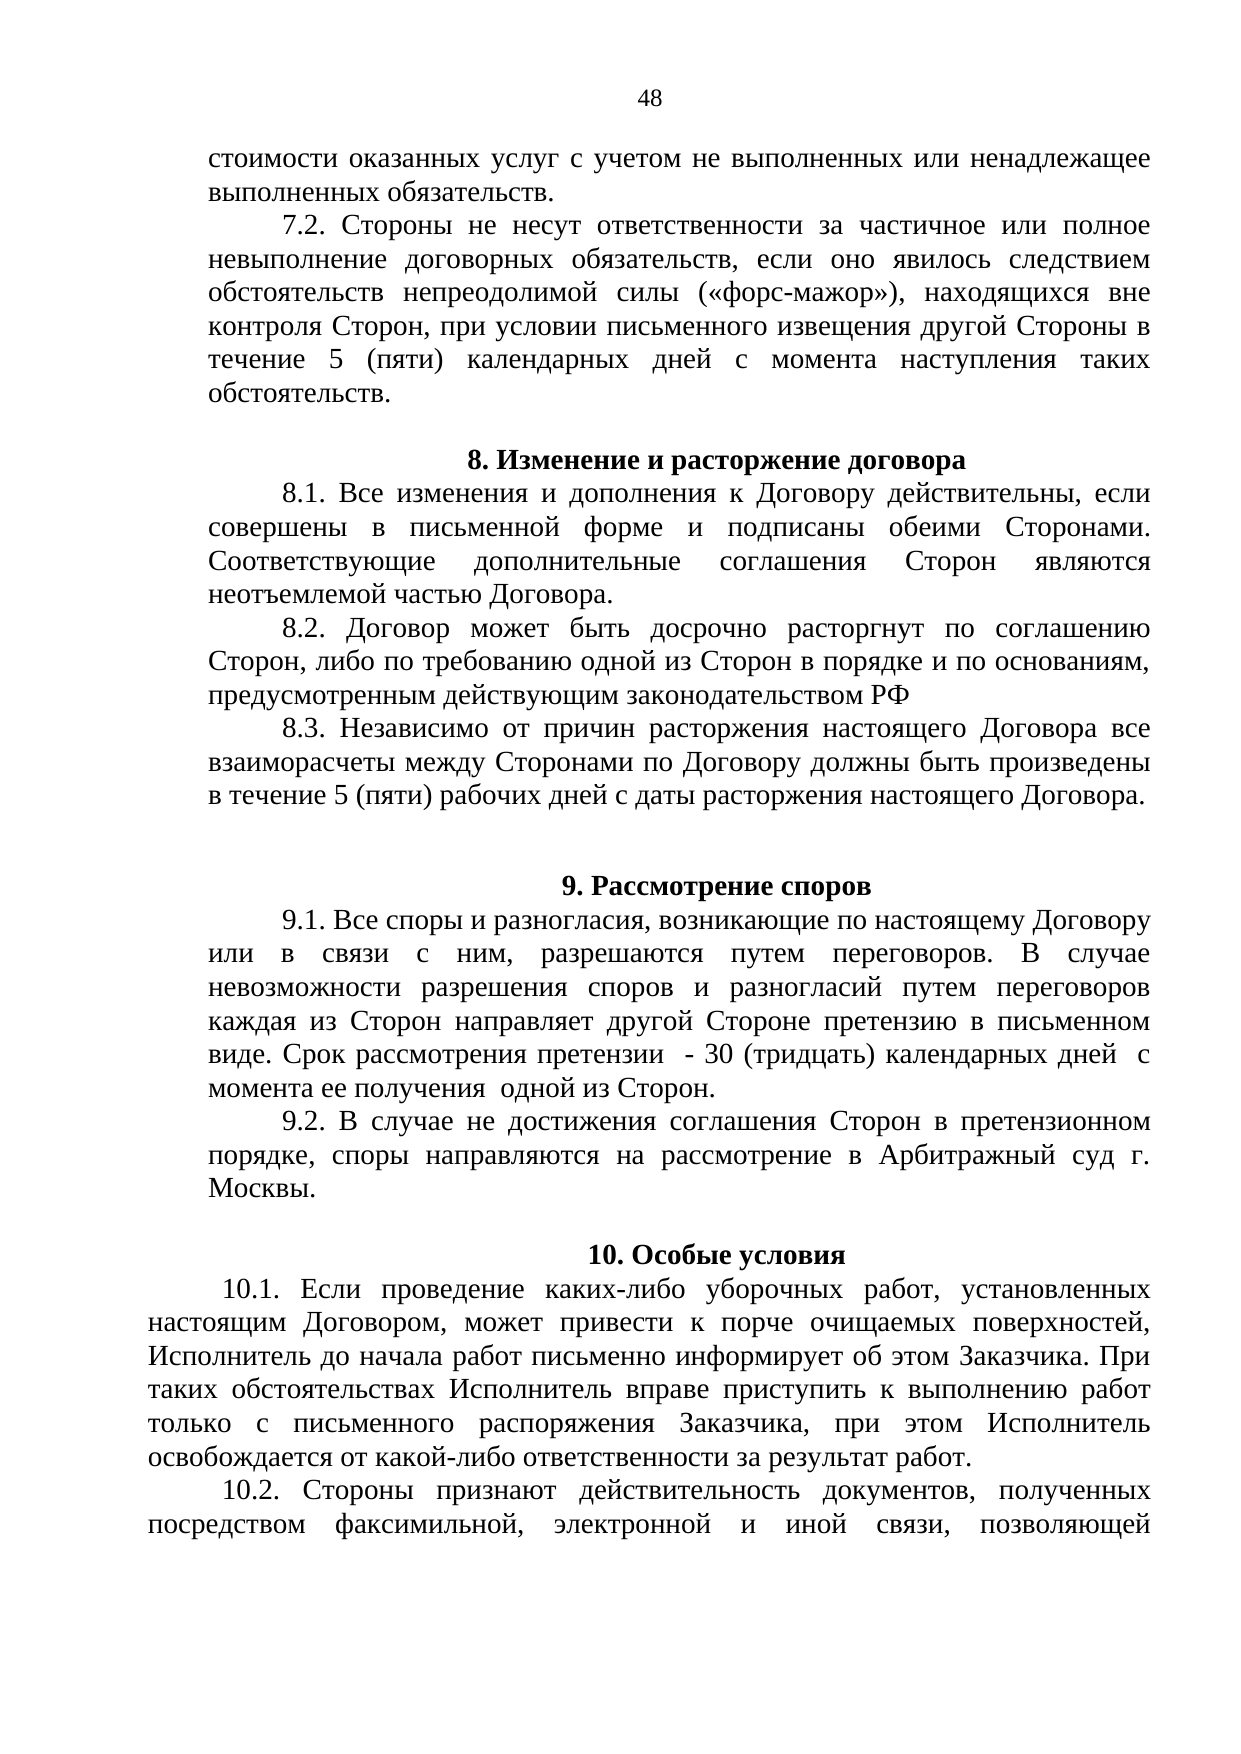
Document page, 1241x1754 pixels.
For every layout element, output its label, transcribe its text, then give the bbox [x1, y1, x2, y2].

list 9. Рассмотрение споров [208, 868, 1152, 902]
list 8. Изменение и расторжение договора [208, 442, 1152, 476]
text 8.3. Независимо от причин расторжения настоящего Договора все взаиморасчеты между Сторонами по Договору должны быть произведены в течение 5 (пяти) рабочих дней с даты расторжения настоящего Договора. [208, 710, 1152, 811]
text 8.2. Договор может быть досрочно расторгнут по соглашению Сторон, либо по требованию одной из Сторон в порядке и по основаниям, предусмотренным действующим законодательством РФ [208, 610, 1152, 710]
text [208, 140, 1152, 207]
text 9.1. Все споры и разногласия, возникающие по настоящему Договору или в связи с ним, разрешаются путем переговоров. В случае невозможности разрешения споров и разногласий путем переговоров каждая из Сторон направляет другой Стороне претензию в письменном виде. Срок рассмотрения претензии - 30 (тридцать) календарных дней с момента ее получения одной из Сторон. [208, 902, 1152, 1103]
text 9.2. В случае не достижения соглашения Сторон в претензионном порядке, споры направляются на рассмотрение в Арбитражный суд г. Москвы. [208, 1103, 1152, 1204]
text 10.1. Если проведение каких-либо уборочных работ, установленных настоящим Договором, может привести к порче очищаемых поверхностей, Исполнитель до начала работ письменно информирует об этом Заказчика. При таких обстоятельствах Исполнитель вправе приступить к выполнению работ только с письменного распоряжения Заказчика, при этом Исполнитель освобождается от какой-либо ответственности за результат работ. [148, 1271, 1152, 1472]
list 10. Особые условия [208, 1237, 1152, 1271]
text 8.1. Все изменения и дополнения к Договору действительны, если совершены в письменной форме и подписаны обеими Сторонами. Соответствующие дополнительные соглашения Сторон являются неотъемлемой частью Договора. [208, 476, 1152, 610]
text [148, 1472, 1152, 1539]
text 7.2. Стороны не несут ответственности за частичное или полное невыполнение договорных обязательств, если оно явилось следствием обстоятельств непреодолимой силы («форс-мажор»), находящихся вне контроля Сторон, при условии письменного извещения другой Стороны в течение 5 (пяти) календарных дней с момента наступления таких обстоятельств. [208, 207, 1152, 408]
